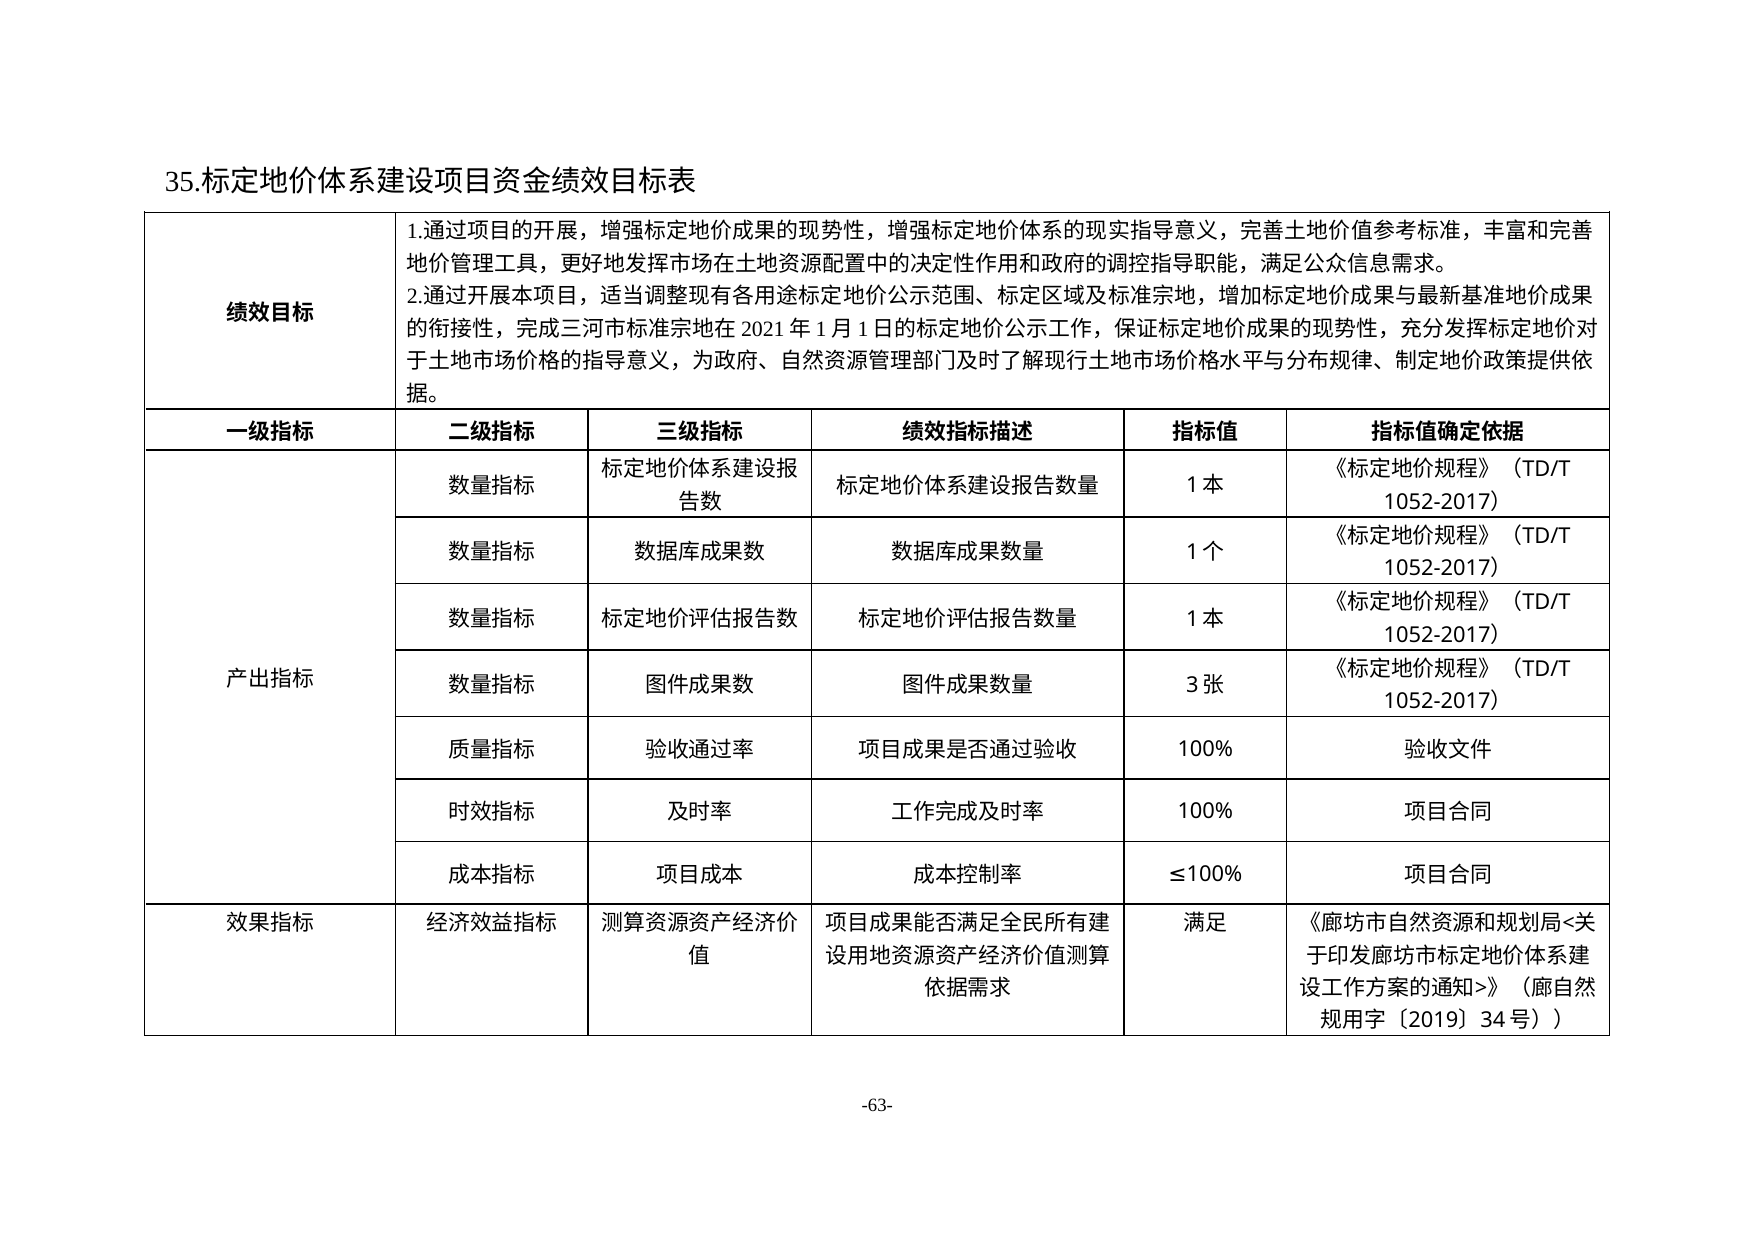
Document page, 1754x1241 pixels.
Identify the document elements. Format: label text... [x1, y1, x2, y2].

table_cell 项目合同 [1287, 780, 1609, 841]
table_cell 《标定地价规程》（TD/T 1052-2017） [1287, 651, 1609, 716]
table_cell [1287, 905, 1609, 1035]
table_cell 数据库成果数量 [812, 518, 1123, 582]
table_cell 一级指标 [145, 409, 395, 449]
table_cell 工作完成及时率 [812, 780, 1123, 841]
table_cell 指标值确定依据 [1287, 410, 1609, 449]
table_cell 验收文件 [1287, 717, 1609, 778]
table_cell 标定地价体系建设报告数量 [812, 451, 1123, 516]
table_header 绩效目标 [145, 213, 395, 408]
table_cell 数量指标 [396, 584, 587, 649]
table_cell 标定地价评估报告数 [589, 584, 811, 649]
table_cell 项目成果是否通过验收 [812, 717, 1123, 778]
table_cell 绩效指标描述 [812, 410, 1123, 449]
table_cell 项目合同 [1287, 842, 1609, 903]
table_cell 标定地价评估报告数量 [812, 584, 1123, 649]
table_cell 经济效益指标 [396, 905, 587, 1035]
table_cell 指标值 [1125, 410, 1286, 449]
table_cell 成本控制率 [812, 842, 1123, 903]
table_cell 及时率 [589, 780, 811, 841]
table_cell 100% [1125, 780, 1286, 841]
table_cell 数量指标 [396, 451, 587, 516]
table_cell 效果指标 [145, 904, 395, 1035]
table_cell 项目成果能否满足全民所有建设用地资源资产经济价值测算依据需求 [812, 905, 1123, 1035]
table_cell 质量指标 [396, 717, 587, 778]
table_cell 二级指标 [396, 410, 587, 449]
table_cell 数据库成果数 [589, 518, 811, 582]
table_cell 产出指标 [145, 450, 395, 903]
table_cell 标定地价体系建设报告数 [589, 451, 811, 516]
table_cell 满足 [1125, 905, 1286, 1035]
table_cell 图件成果数 [589, 651, 811, 716]
table_cell ≤100% [1125, 842, 1286, 903]
table_cell 项目成本 [589, 842, 811, 903]
list 35.标定地价体系建设项目资金绩效目标表 [106, 146, 1648, 211]
table_cell 《标定地价规程》（TD/T 1052-2017） [1287, 584, 1609, 649]
table_cell 1本 [1125, 451, 1286, 516]
table_cell 成本指标 [396, 842, 587, 903]
table_cell 数量指标 [396, 518, 587, 582]
table_header 1.通过项目的开展，增强标定地价成果的现势性，增强标定地价体系的现实指导意义，完善土地价值参考标准，丰富和完善地价管理工具，更好地发挥市场在土地资源配置中的决定性作用和政府的调控指导职能，满足公众信息需求。 2.通过开展本项目，适当调整现有各用途标定地价公示范围、标定区域及标准宗地，增加标定地价成果与最新基准地价成果的衔接性，完成三河市标准宗地在2021年1月1日的标定地价公示工作，保证标定地价成果的现势性，充分发挥标定地价对于土地市场价格的指导意义，为政府、自然资源管理部门及时了解现行土地市场价格水平与分布规律、制定地价政策提供依据。 [396, 213, 1609, 408]
table_cell 《标定地价规程》（TD/T 1052-2017） [1287, 518, 1609, 582]
table_cell 验收通过率 [589, 717, 811, 778]
table_cell 图件成果数量 [812, 651, 1123, 716]
table_cell 《标定地价规程》（TD/T 1052-2017） [1287, 451, 1609, 516]
table_cell 时效指标 [396, 780, 587, 841]
table_cell 三级指标 [589, 410, 811, 449]
table_cell 测算资源资产经济价值 [589, 905, 811, 1035]
table_cell 1本 [1125, 584, 1286, 649]
table_cell 数量指标 [396, 651, 587, 716]
table_cell 100% [1125, 717, 1286, 778]
table_cell 3张 [1125, 651, 1286, 716]
table_cell 1个 [1125, 518, 1286, 582]
